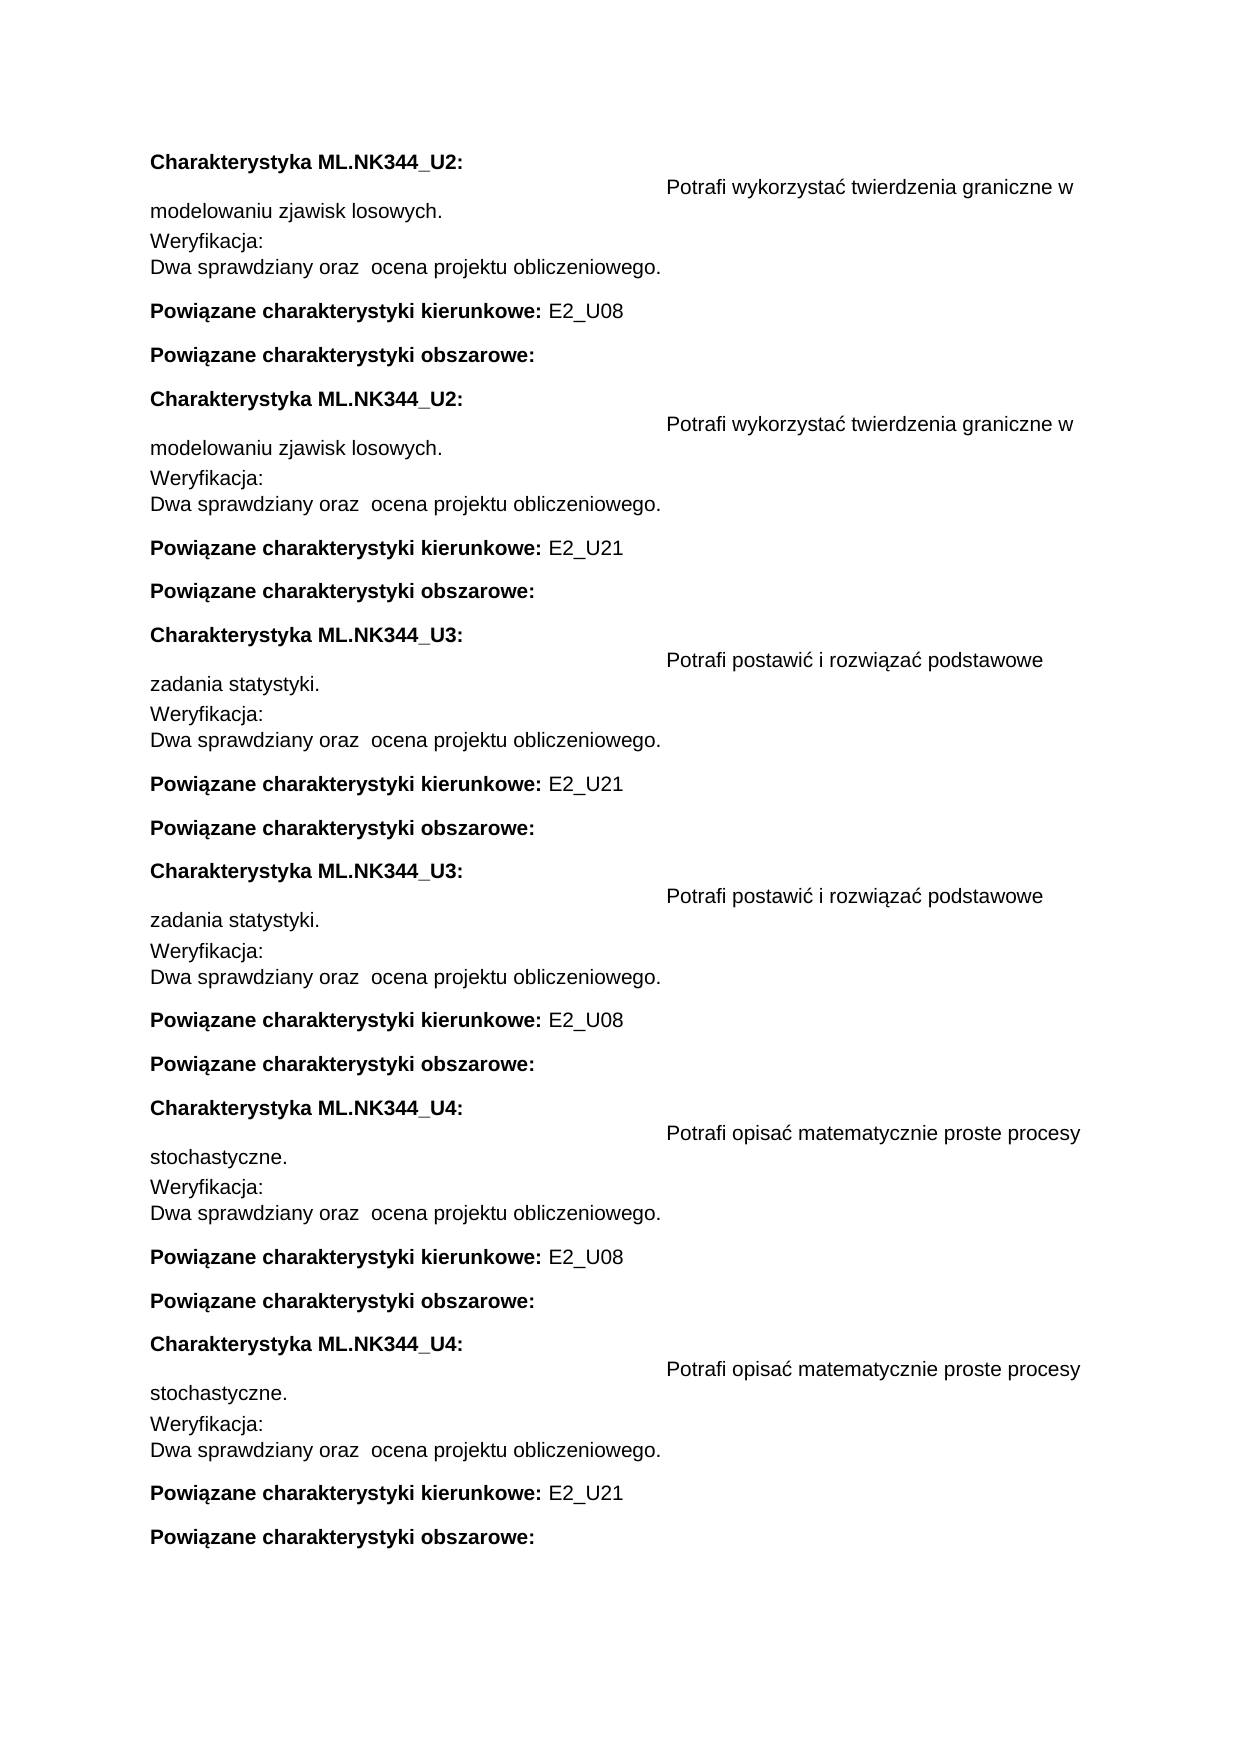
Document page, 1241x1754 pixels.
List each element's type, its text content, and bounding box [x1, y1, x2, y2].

text Potrafi postawić i rozwiązać podstawowe zadania statystyki. [150, 648, 1090, 696]
text Dwa sprawdziany oraz ocena projektu obliczeniowego. [150, 964, 1090, 988]
text Powiązane charakterystyki obszarowe: [150, 1288, 1090, 1312]
text Potrafi opisać matematycznie proste procesy stochastyczne. [150, 1121, 1090, 1169]
text Weryfikacja: [150, 229, 1090, 253]
text Dwa sprawdziany oraz ocena projektu obliczeniowego. [150, 492, 1090, 516]
text Charakterystyka ML.NK344_U4: [150, 1332, 1090, 1356]
text Charakterystyka ML.NK344_U3: [150, 623, 1090, 647]
text Powiązane charakterystyki kierunkowe: E2_U08 [150, 299, 1090, 323]
text Potrafi opisać matematycznie proste procesy stochastyczne. [150, 1357, 1090, 1405]
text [150, 255, 1090, 279]
text Charakterystyka ML.NK344_U3: [150, 859, 1090, 883]
text Weryfikacja: [150, 938, 1090, 962]
text Potrafi postawić i rozwiązać podstawowe zadania statystyki. [150, 884, 1090, 932]
text Powiązane charakterystyki obszarowe: [150, 1052, 1090, 1076]
text Powiązane charakterystyki kierunkowe: E2_U21 [150, 535, 1090, 559]
text Dwa sprawdziany oraz ocena projektu obliczeniowego. [150, 1437, 1090, 1461]
text Potrafi wykorzystać twierdzenia graniczne w modelowaniu zjawisk losowych. [150, 411, 1090, 459]
text Powiązane charakterystyki obszarowe: [150, 1525, 1090, 1549]
text Weryfikacja: [150, 702, 1090, 726]
text Powiązane charakterystyki kierunkowe: E2_U08 [150, 1245, 1090, 1269]
text Charakterystyka ML.NK344_U2: [150, 150, 1090, 174]
text Powiązane charakterystyki kierunkowe: E2_U08 [150, 1008, 1090, 1032]
text Dwa sprawdziany oraz ocena projektu obliczeniowego. [150, 1201, 1090, 1225]
text Powiązane charakterystyki obszarowe: [150, 343, 1090, 367]
text Powiązane charakterystyki obszarowe: [150, 579, 1090, 603]
text Potrafi wykorzystać twierdzenia graniczne w modelowaniu zjawisk losowych. [150, 175, 1090, 223]
text Weryfikacja: [150, 1411, 1090, 1435]
text Powiązane charakterystyki kierunkowe: E2_U21 [150, 1481, 1090, 1505]
text Charakterystyka ML.NK344_U2: [150, 386, 1090, 410]
text Dwa sprawdziany oraz ocena projektu obliczeniowego. [150, 728, 1090, 752]
text Charakterystyka ML.NK344_U4: [150, 1096, 1090, 1120]
text Powiązane charakterystyki kierunkowe: E2_U21 [150, 772, 1090, 796]
text Powiązane charakterystyki obszarowe: [150, 816, 1090, 839]
text Weryfikacja: [150, 1175, 1090, 1199]
text Weryfikacja: [150, 466, 1090, 489]
